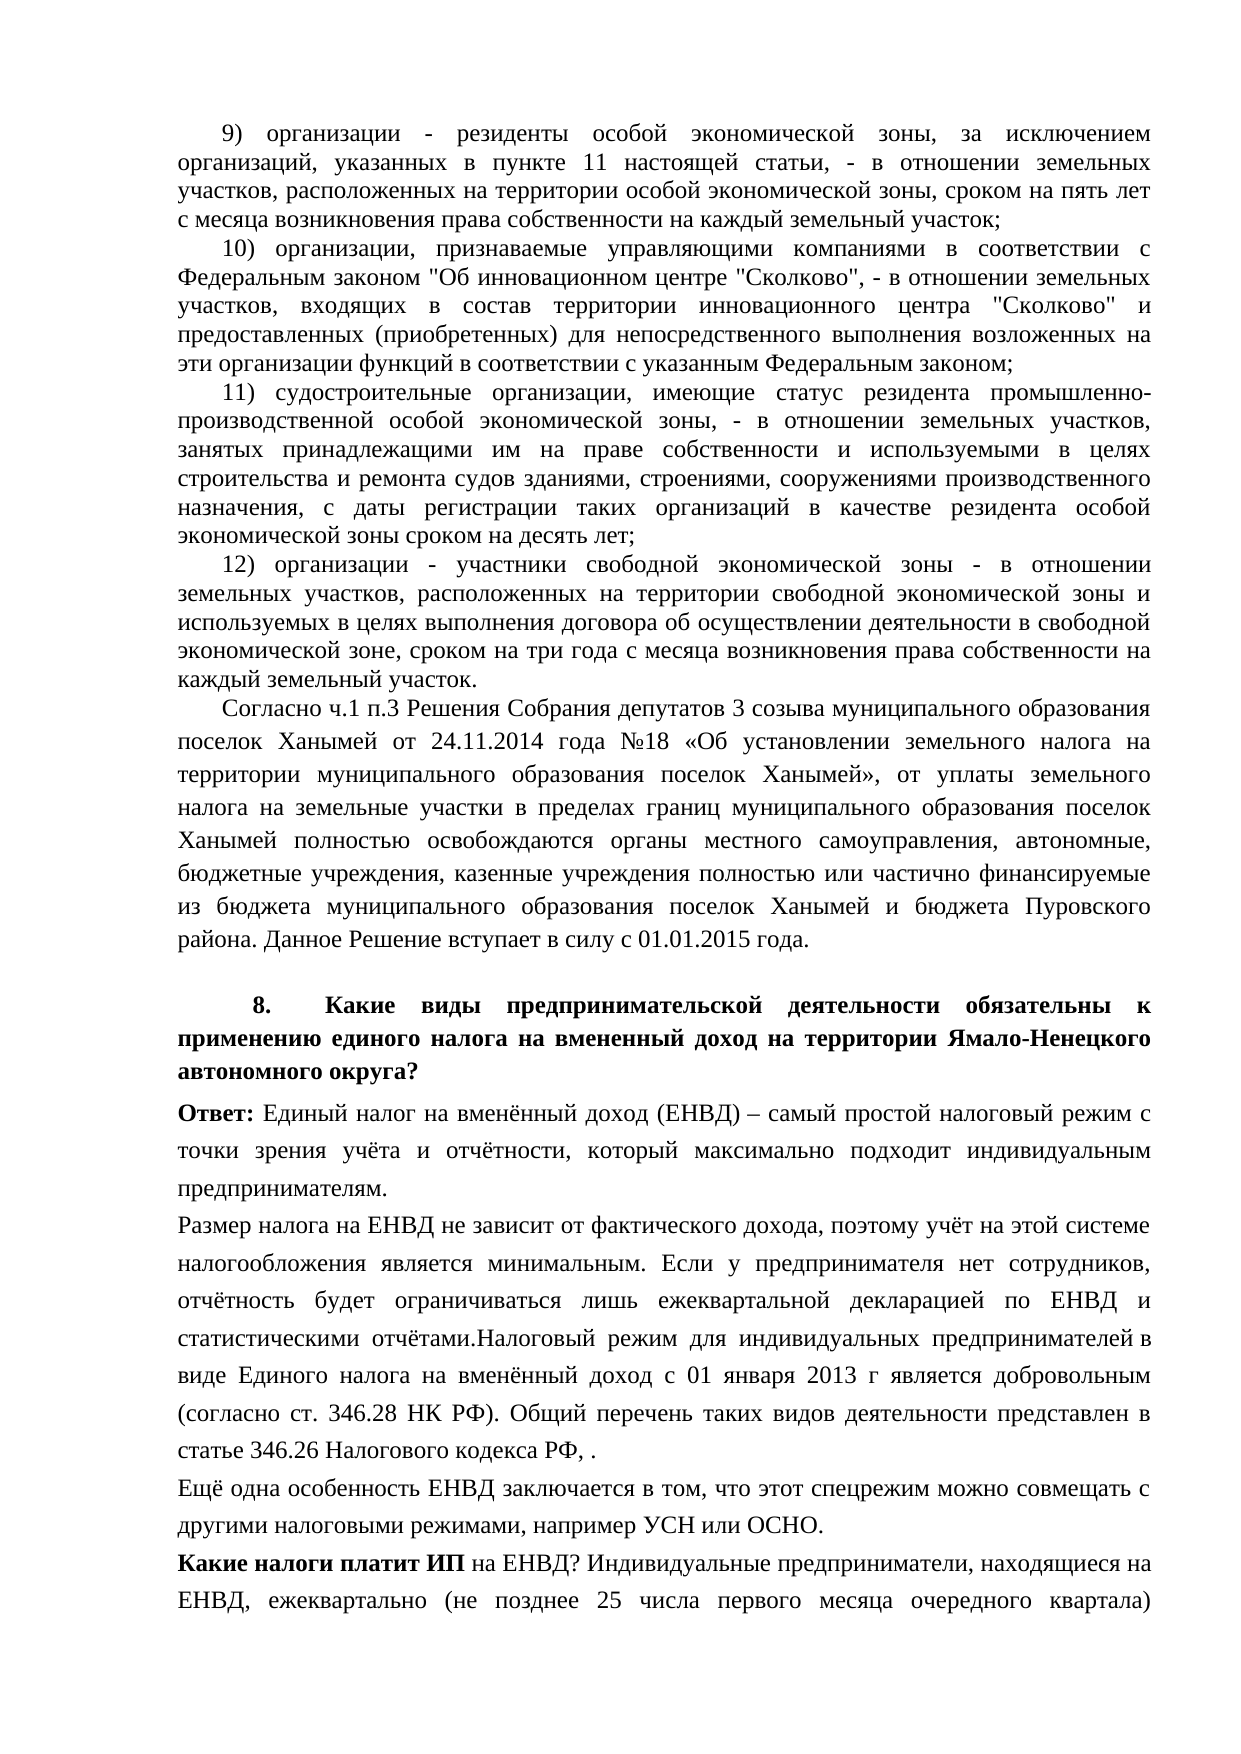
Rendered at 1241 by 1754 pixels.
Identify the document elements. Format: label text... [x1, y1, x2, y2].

text Ответ: Единый налог на вменённый доход (ЕНВД) – самый простой налоговый режим с точки зрения учёта и отчётности, который максимально подходит индивидуальным предпринимателям. [177, 1089, 1152, 1202]
text 10) организации, признаваемые управляющими компаниями в соответствии с Федеральным законом "Об инновационном центре "Сколково", - в отношении земельных участков, входящих в состав территории инновационного центра "Сколково" и предоставленных (приобретенных) для непосредственного выполнения возложенных на эти организации функций в соответствии с указанным Федеральным законом; [177, 233, 1152, 377]
text 11) судостроительные организации, имеющие статус резидента промышленно-производственной особой экономической зоны, - в отношении земельных участков, занятых принадлежащими им на праве собственности и используемыми в целях строительства и ремонта судов зданиями, строениями, сооружениями производственного назначения, с даты регистрации таких организаций в качестве резидента особой экономической зоны сроком на десять лет; [177, 377, 1152, 549]
text Согласно ч.1 п.3 Решения Собрания депутатов 3 созыва муниципального образования поселок Ханымей от 24.11.2014 года №18 «Об установлении земельного налога на территории муниципального образования поселок Ханымей», от уплаты земельного налога на земельные участки в пределах границ муниципального образования поселок Ханымей полностью освобождаются органы местного самоуправления, автономные, бюджетные учреждения, казенные учреждения полностью или частично финансируемые из бюджета муниципального образования поселок Ханымей и бюджета Пуровского района. Данное Решение вступает в силу с 01.01.2015 года. [177, 693, 1152, 953]
text Ещё одна особенность ЕНВД заключается в том, что этот спецрежим можно совмещать с другими налоговыми режимами, например УСН или ОСНО. [177, 1464, 1152, 1539]
text 9) организации - резиденты особой экономической зоны, за исключением организаций, указанных в пункте 11 настоящей статьи, - в отношении земельных участков, расположенных на территории особой экономической зоны, сроком на пять лет с месяца возникновения права собственности на каждый земельный участок; [177, 118, 1152, 233]
text Размер налога на ЕНВД не зависит от фактического дохода, поэтому учёт на этой системе налогообложения является минимальным. Если у предпринимателя нет сотрудников, отчётность будет ограничиваться лишь ежеквартальной декларацией по ЕНВД и статистическими отчётами.Налоговый режим для индивидуальных предпринимателей в виде Единого налога на вменённый доход с 01 января 2013 г является добровольным (согласно ст. 346.28 НК РФ). Общий перечень таких видов деятельности представлен в статье 346.26 Налогового кодекса РФ, . [177, 1202, 1152, 1464]
text 12) организации - участники свободной экономической зоны - в отношении земельных участков, расположенных на территории свободной экономической зоны и используемых в целях выполнения договора об осуществлении деятельности в свободной экономической зоне, сроком на три года с месяца возникновения права собственности на каждый земельный участок. [177, 549, 1152, 693]
list Какие виды предпринимательской деятельности обязательны к применению единого налога на вмененный доход на территории Ямало-Ненецкого автономного округа? [177, 990, 1152, 1085]
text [177, 1539, 1152, 1614]
